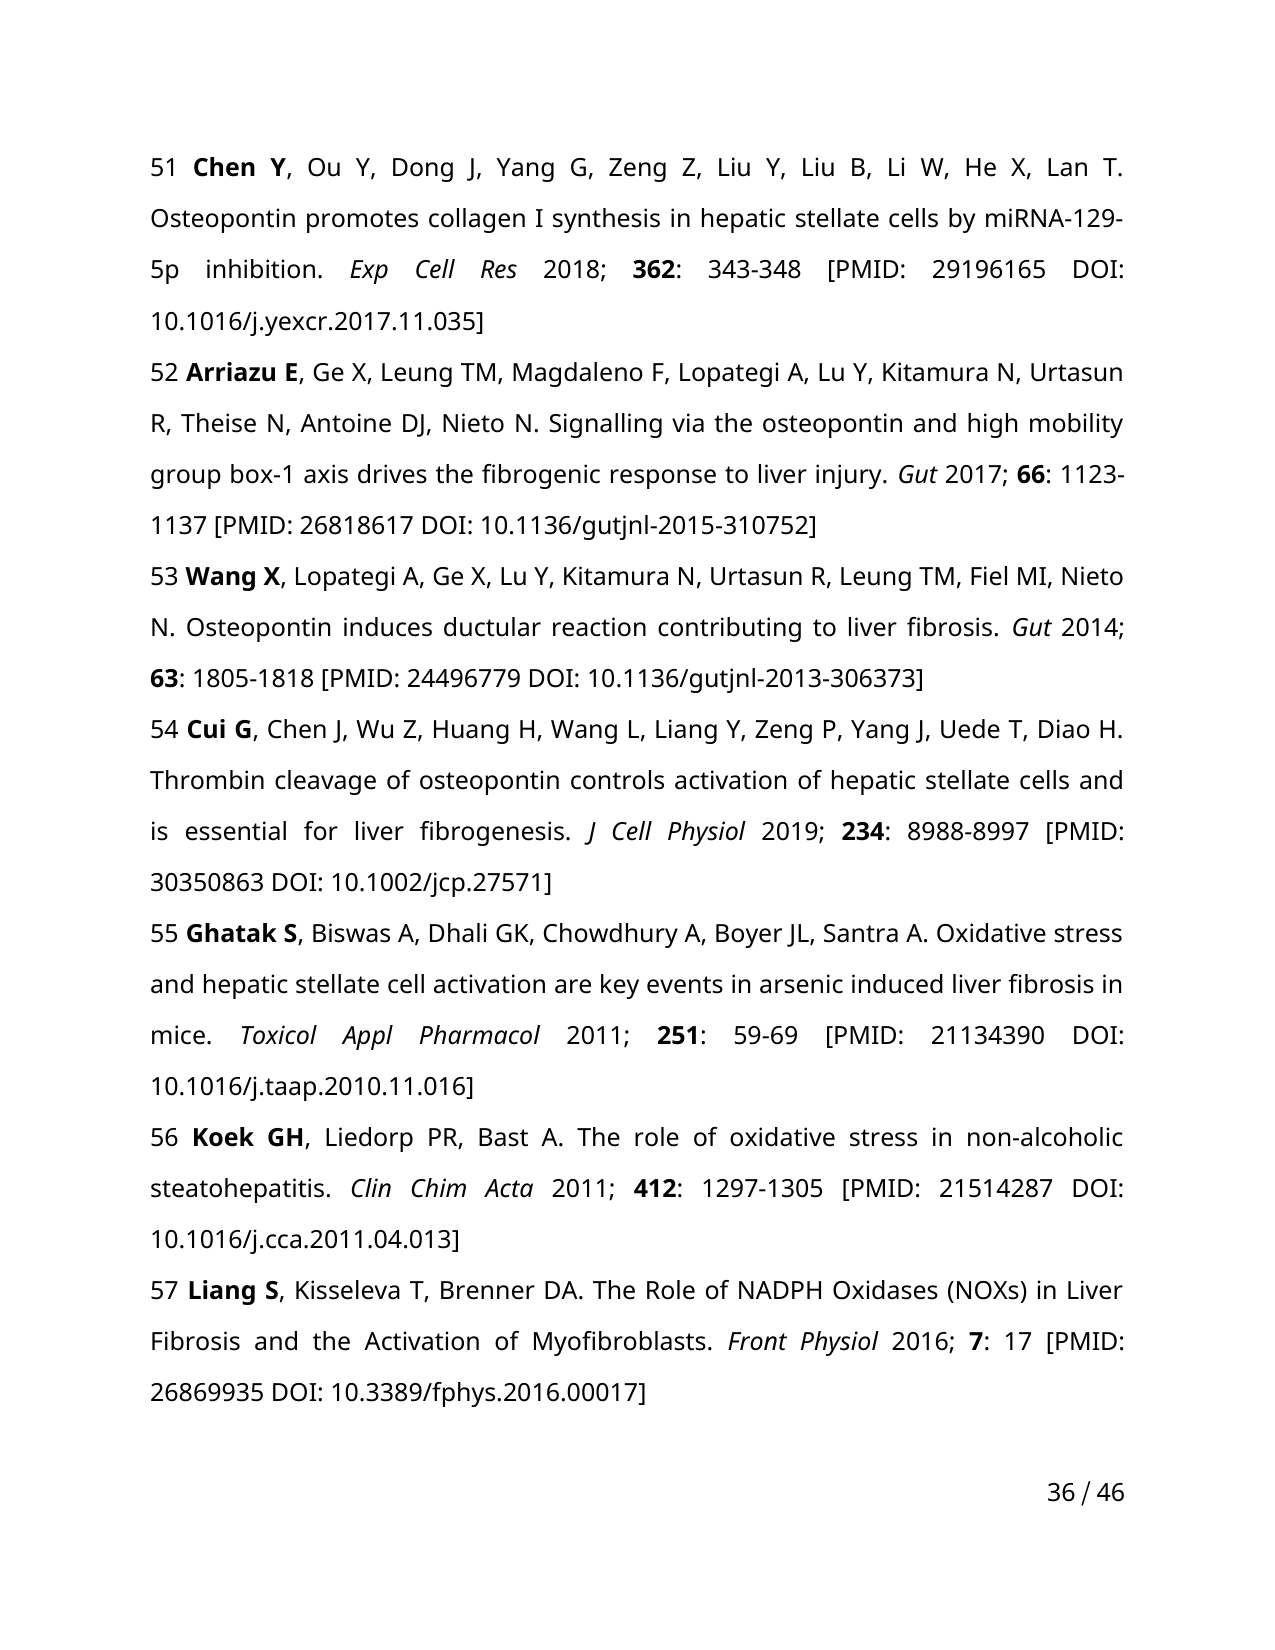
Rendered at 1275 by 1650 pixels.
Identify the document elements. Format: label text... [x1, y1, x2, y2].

text 57 Liang S, Kisseleva T, Brenner DA. The Role of NADPH Oxidases (NOXs) in Liver Fibrosis and the Activation of Myofibroblasts. Front Physiol 2016; 7: 17 [PMID: 26869935 DOI: 10.3389/fphys.2016.00017] [150, 1273, 1125, 1409]
text 52 Arriazu E, Ge X, Leung TM, Magdaleno F, Lopategi A, Lu Y, Kitamura N, Urtasun R, Theise N, Antoine DJ, Nieto N. Signalling via the osteopontin and high mobility group box-1 axis drives the fibrogenic response to liver injury. Gut 2017; 66: 1123-1137 [PMID: 26818617 DOI: 10.1136/gutjnl-2015-310752] [150, 354, 1125, 541]
text 51 Chen Y, Ou Y, Dong J, Yang G, Zeng Z, Liu Y, Liu B, Li W, He X, Lan T. Osteopontin promotes collagen I synthesis in hepatic stellate cells by miRNA-129-5p inhibition. Exp Cell Res 2018; 362: 343-348 [PMID: 29196165 DOI: 10.1016/j.yexcr.2017.11.035] [150, 150, 1125, 337]
text 55 Ghatak S, Biswas A, Dhali GK, Chowdhury A, Boyer JL, Santra A. Oxidative stress and hepatic stellate cell activation are key events in arsenic induced liver fibrosis in mice. Toxicol Appl Pharmacol 2011; 251: 59-69 [PMID: 21134390 DOI: 10.1016/j.taap.2010.11.016] [150, 916, 1125, 1103]
text 56 Koek GH, Liedorp PR, Bast A. The role of oxidative stress in non-alcoholic steatohepatitis. Clin Chim Acta 2011; 412: 1297-1305 [PMID: 21514287 DOI: 10.1016/j.cca.2011.04.013] [150, 1120, 1125, 1256]
text 54 Cui G, Chen J, Wu Z, Huang H, Wang L, Liang Y, Zeng P, Yang J, Uede T, Diao H. Thrombin cleavage of osteopontin controls activation of hepatic stellate cells and is essential for liver fibrogenesis. J Cell Physiol 2019; 234: 8988-8997 [PMID: 30350863 DOI: 10.1002/jcp.27571] [150, 711, 1125, 899]
text 53 Wang X, Lopategi A, Ge X, Lu Y, Kitamura N, Urtasun R, Leung TM, Fiel MI, Nieto N. Osteopontin induces ductular reaction contributing to liver fibrosis. Gut 2014; 63: 1805-1818 [PMID: 24496779 DOI: 10.1136/gutjnl-2013-306373] [150, 558, 1125, 694]
